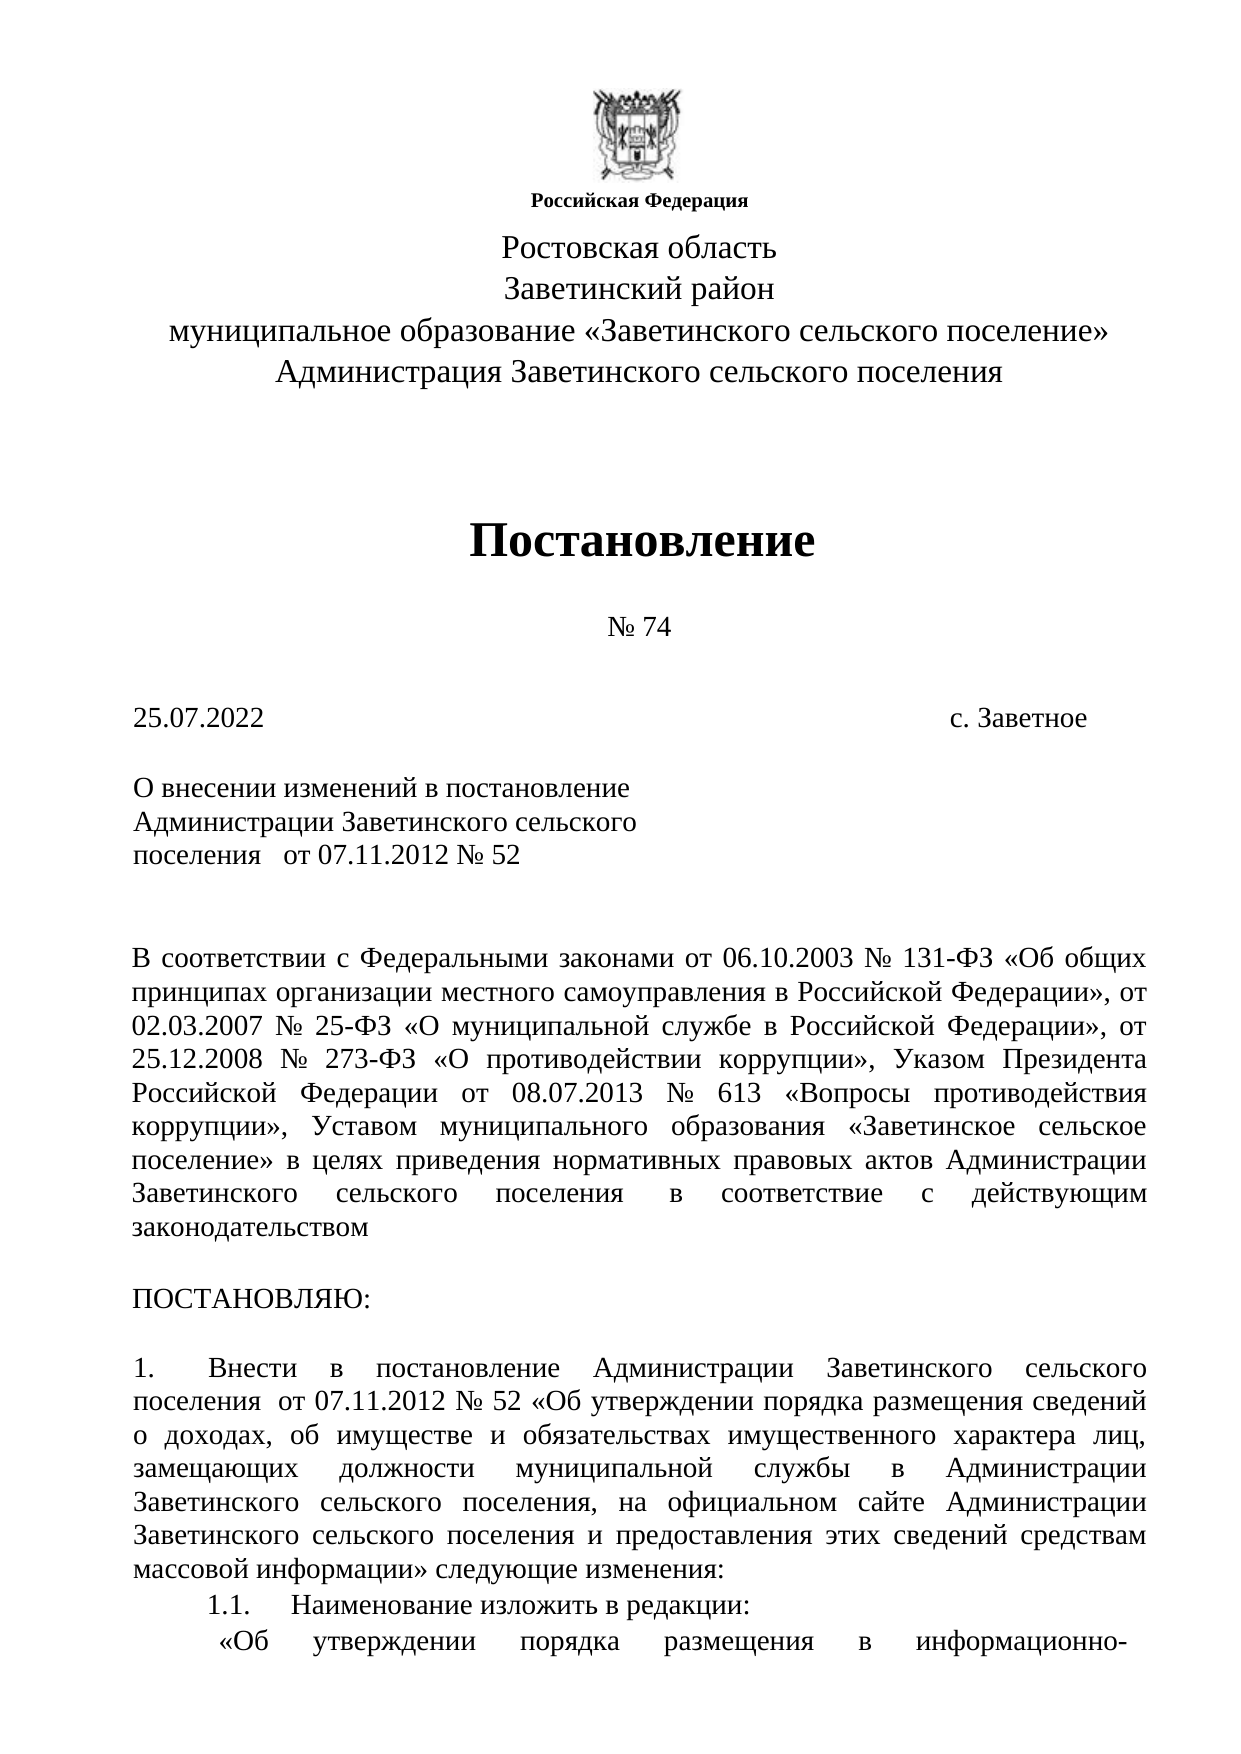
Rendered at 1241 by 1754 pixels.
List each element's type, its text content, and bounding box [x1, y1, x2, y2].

text «Об утверждении порядка размещения в информационно- [133, 1623, 1152, 1657]
text Администрация Заветинского сельского поселения [132, 351, 1146, 389]
text Заветинский район [132, 268, 1146, 307]
text 1. Внести в постановление Администрации Заветинского сельского поселения от 07.11.2012 № 52 «Об утверждении порядка размещения сведений о доходах, об имуществе и обязательствах имущественного характера лиц, замещающих должности муниципальной службы в Администрации Заветинского сельского поселения, на официальном сайте Администрации Заветинского сельского поселения и предоставления этих сведений средствам массовой информации» следующие изменения: [133, 1350, 1148, 1584]
text 1.1. Наименование изложить в редакции: [207, 1587, 1148, 1621]
text Российская Федерация [133, 188, 1146, 212]
text 25.07.2022 с. Заветное [131, 700, 1152, 734]
text Ростовская область [132, 227, 1146, 266]
text О внесении изменений в постановление Администрации Заветинского сельского поселения от 07.11.2012 № 52 [133, 770, 675, 871]
text № 74 [132, 609, 1147, 643]
text Постановление [133, 510, 1152, 567]
text В соответствии с Федеральными законами от 06.10.2003 № 131-ФЗ «Об общих принципах организации местного самоуправления в Российской Федерации», от 02.03.2007 № 25-ФЗ «О муниципальной службе в Российской Федерации», от 25.12.2008 № 273-ФЗ «О противодействии коррупции», Указом Президента Российской Федерации от 08.07.2013 № 613 «Вопросы противодействия коррупции», Уставом муниципального образования «Заветинское сельское поселение» в целях приведения нормативных правовых актов Администрации Заветинского сельского поселения в соответствие с действующим законодательством [131, 941, 1148, 1242]
text ПОСТАНОВЛЯЮ: [132, 1281, 1146, 1314]
text муниципальное образование «Заветинского сельского поселение» [132, 310, 1146, 348]
picture [592, 88, 685, 183]
